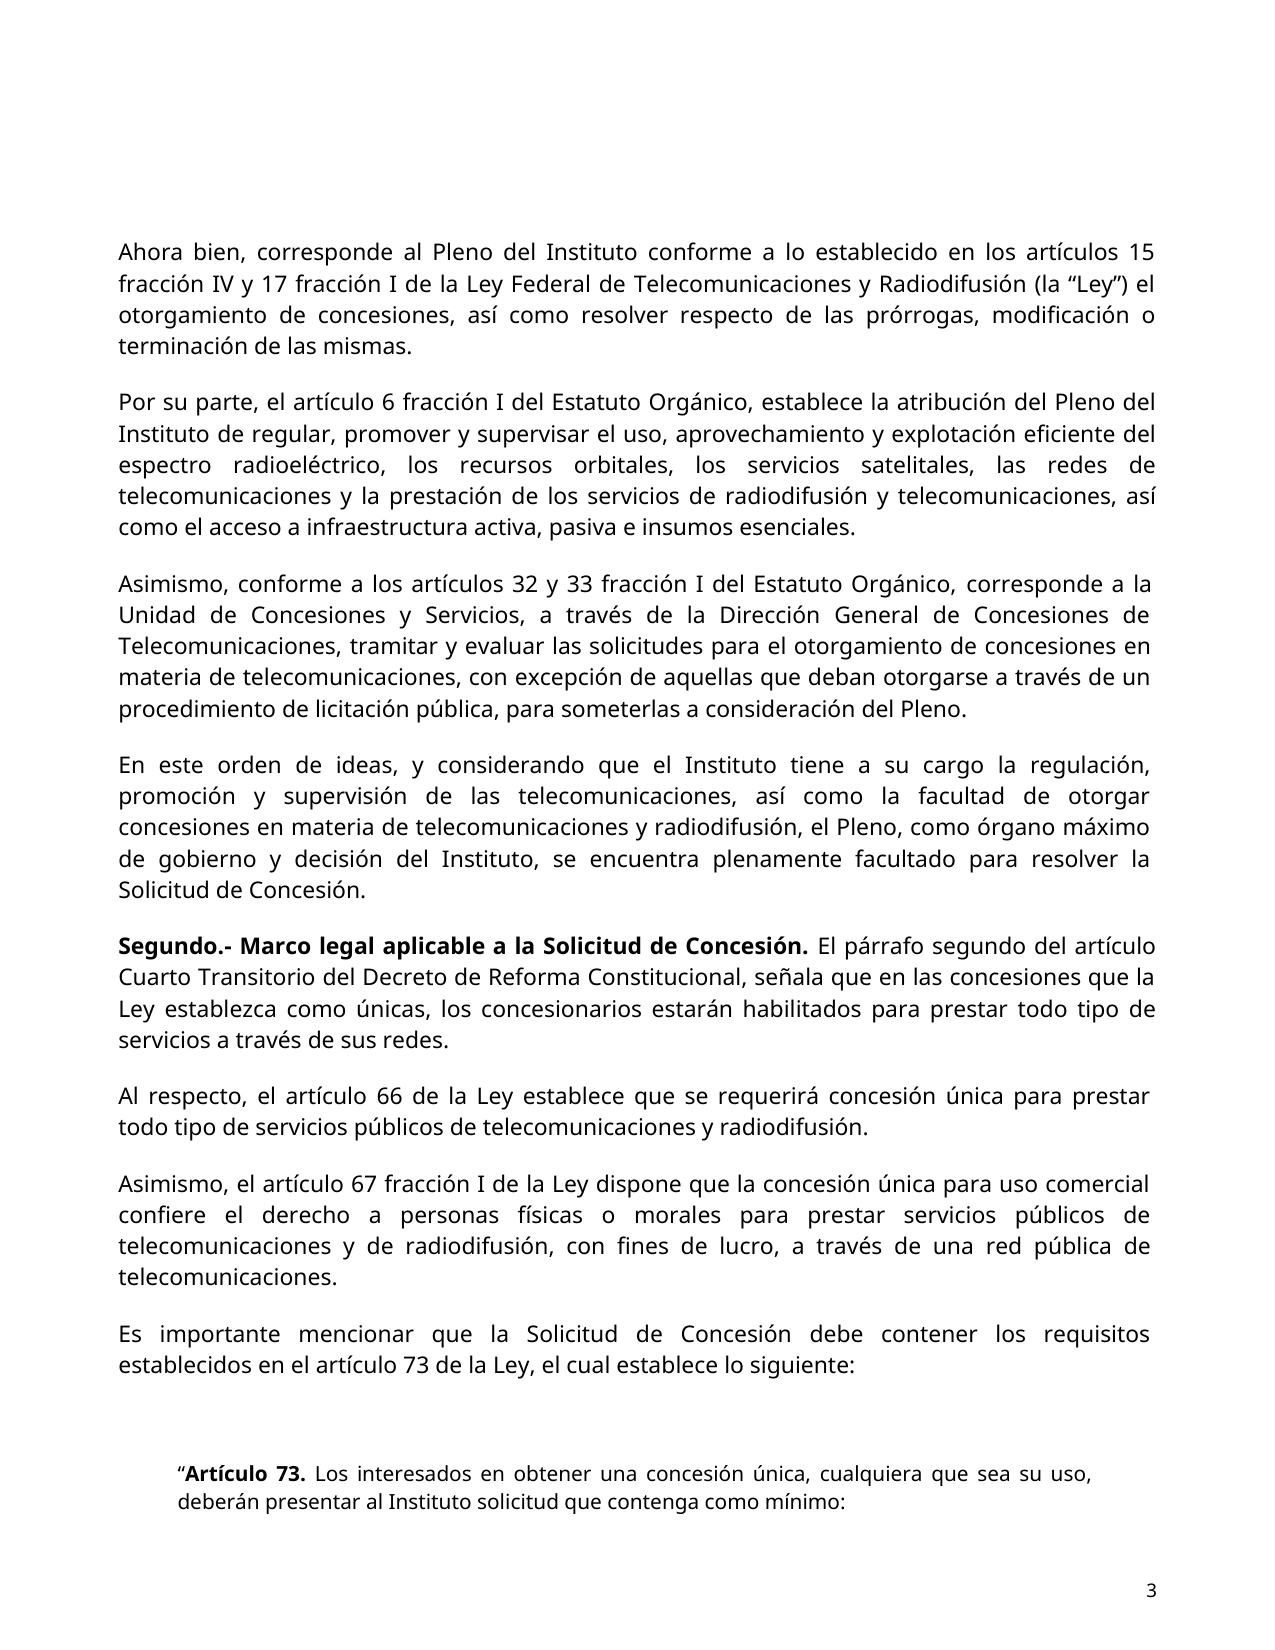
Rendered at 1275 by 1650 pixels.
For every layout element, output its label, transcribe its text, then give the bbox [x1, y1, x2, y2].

text Por su parte, el artículo 6 fracción I del Estatuto Orgánico, establece la atribución del Pleno del Instituto de regular, promover y supervisar el uso, aprovechamiento y explotación eficiente del espectro radioeléctrico, los recursos orbitales, los servicios satelitales, las redes de telecomunicaciones y la prestación de los servicios de radiodifusión y telecomunicaciones, así como el acceso a infraestructura activa, pasiva e insumos esenciales. [118, 386, 1157, 542]
text “Artículo 73. Los interesados en obtener una concesión única, cualquiera que sea su uso, deberán presentar al Instituto solicitud que contenga como mínimo: [177, 1459, 1092, 1516]
text En este orden de ideas, y considerando que el Instituto tiene a su cargo la regulación, promoción y supervisión de las telecomunicaciones, así como la facultad de otorgar concesiones en materia de telecomunicaciones y radiodifusión, el Pleno, como órgano máximo de gobierno y decisión del Instituto, se encuentra plenamente facultado para resolver la Solicitud de Concesión. [118, 749, 1152, 905]
text Es importante mencionar que la Solicitud de Concesión debe contener los requisitos establecidos en el artículo 73 de la Ley, el cual establece lo siguiente: [118, 1317, 1152, 1380]
text Ahora bien, corresponde al Pleno del Instituto conforme a lo establecido en los artículos 15 fracción IV y 17 fracción I de la Ley Federal de Telecomunicaciones y Radiodifusión (la “Ley”) el otorgamiento de concesiones, así como resolver respecto de las prórrogas, modificación o terminación de las mismas. [118, 236, 1157, 361]
text Al respecto, el artículo 66 de la Ley establece que se requerirá concesión única para prestar todo tipo de servicios públicos de telecomunicaciones y radiodifusión. [118, 1080, 1152, 1142]
text Segundo.- Marco legal aplicable a la Solicitud de Concesión. El párrafo segundo del artículo Cuarto Transitorio del Decreto de Reforma Constitucional, señala que en las concesiones que la Ley establezca como únicas, los concesionarios estarán habilitados para prestar todo tipo de servicios a través de sus redes. [118, 930, 1157, 1055]
text Asimismo, el artículo 67 fracción I de la Ley dispone que la concesión única para uso comercial confiere el derecho a personas físicas o morales para prestar servicios públicos de telecomunicaciones y de radiodifusión, con fines de lucro, a través de una red pública de telecomunicaciones. [118, 1167, 1152, 1292]
text Asimismo, conforme a los artículos 32 y 33 fracción I del Estatuto Orgánico, corresponde a la Unidad de Concesiones y Servicios, a través de la Dirección General de Concesiones de Telecomunicaciones, tramitar y evaluar las solicitudes para el otorgamiento de concesiones en materia de telecomunicaciones, con excepción de aquellas que deban otorgarse a través de un procedimiento de licitación pública, para someterlas a consideración del Pleno. [118, 567, 1152, 724]
